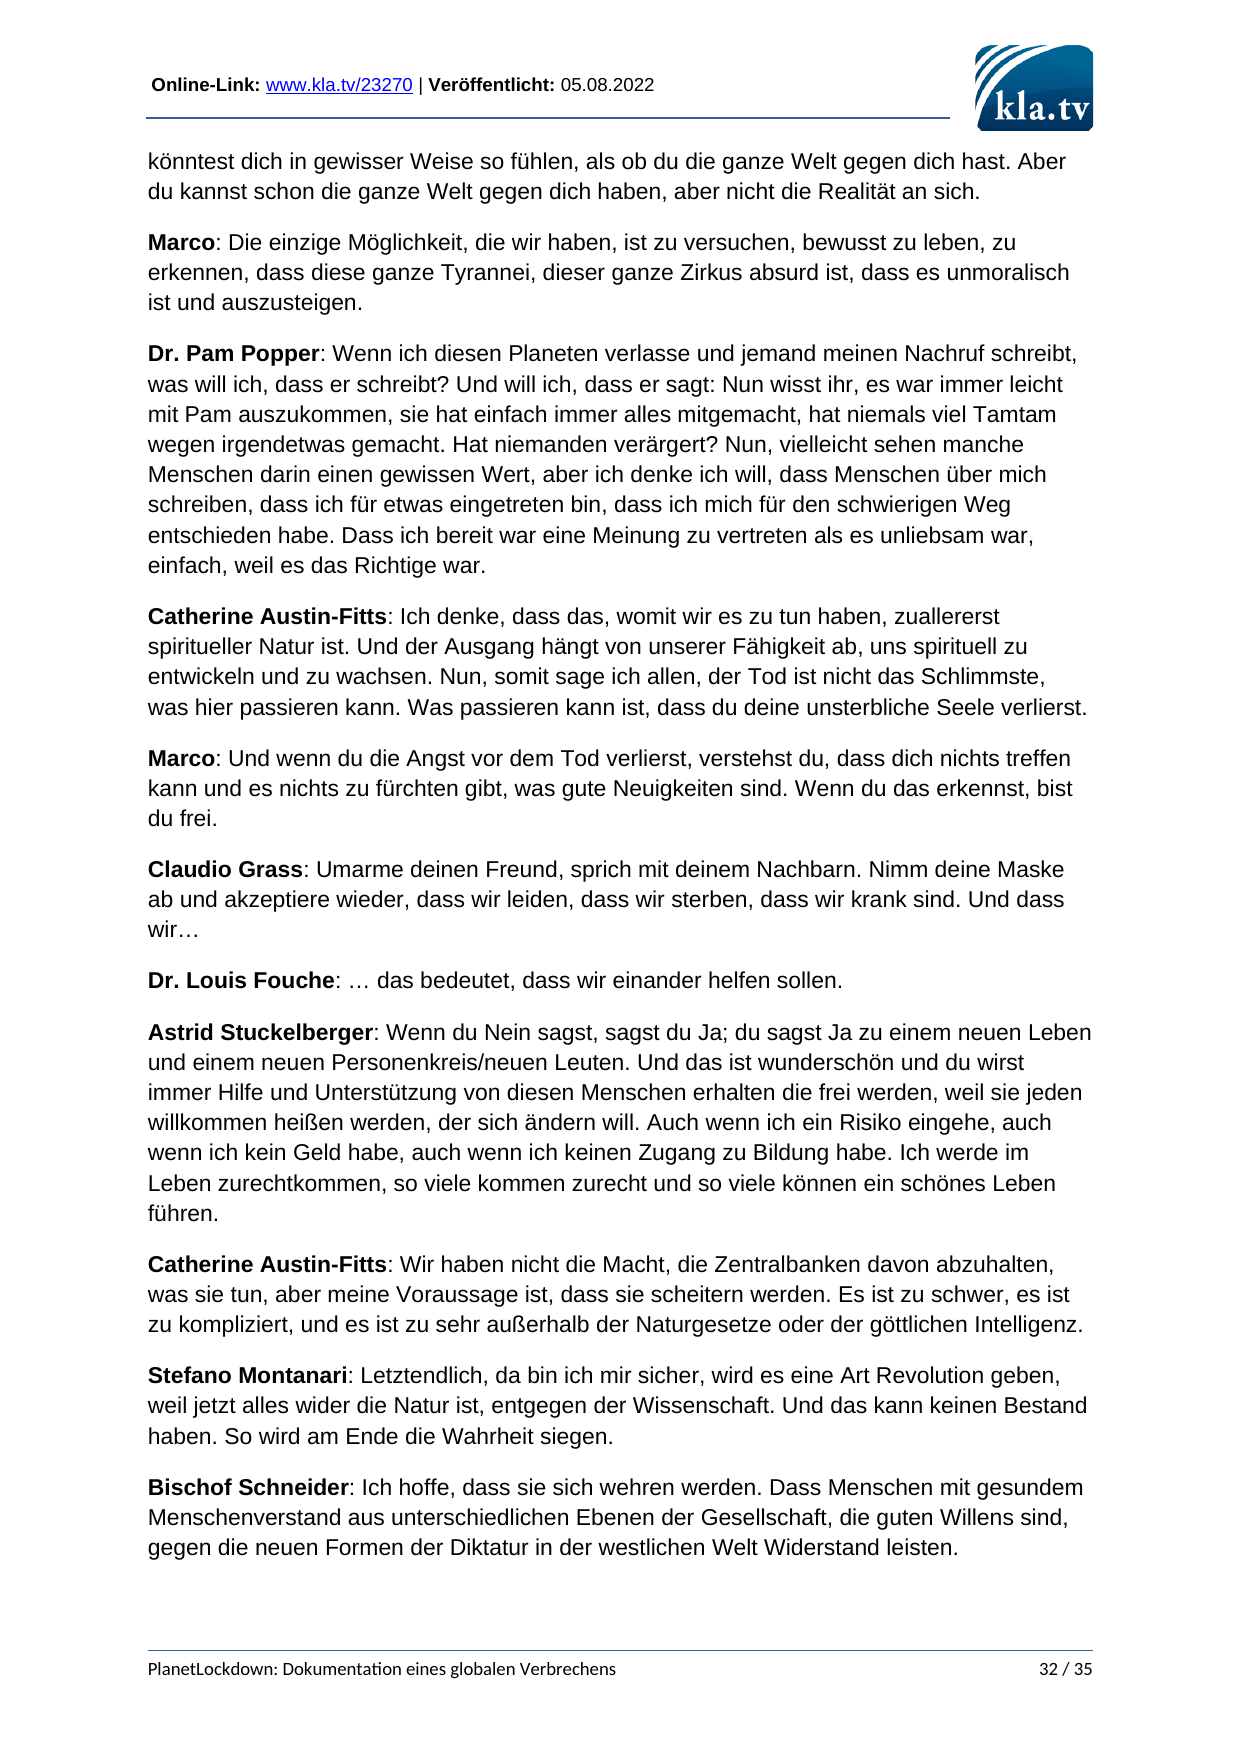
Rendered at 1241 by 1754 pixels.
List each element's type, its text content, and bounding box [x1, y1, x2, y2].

text Stefano Montanari: Letztendlich, da bin ich mir sicher, wird es eine Art Revolution geben, weil jetzt alles wider die Natur ist, entgegen der Wissenschaft. Und das kann keinen Bestand haben. So wird am Ende die Wahrheit siegen. [148, 1362, 1093, 1449]
picture [1084, 45, 1093, 51]
text Catherine Austin-Fitts: Ich denke, dass das, womit wir es zu tun haben, zuallererst spiritueller Natur ist. Und der Ausgang hängt von unserer Fähigkeit ab, uns spirituell zu entwickeln und zu wachsen. Nun, somit sage ich allen, der Tod ist nicht das Schlimmste, was hier passieren kann. Was passieren kann ist, dass du deine unsterbliche Seele verlierst. [148, 603, 1093, 720]
text Dr. Pam Popper: Wenn ich diesen Planeten verlasse und jemand meinen Nachruf schreibt, was will ich, dass er schreibt? Und will ich, dass er sagt: Nun wisst ihr, es war immer leicht mit Pam auszukommen, sie hat einfach immer alles mitgemacht, hat niemals viel Tamtam wegen irgendetwas gemacht. Hat niemanden verärgert? Nun, vielleicht sehen manche Menschen darin einen gewissen Wert, aber ich denke ich will, dass Menschen über mich schreiben, dass ich für etwas eingetreten bin, dass ich mich für den schwierigen Weg entschieden habe. Dass ich bereit war eine Meinung zu vertreten als es unliebsam war, einfach, weil es das Richtige war. [148, 340, 1093, 578]
text Catherine Austin-Fitts: Wir haben nicht die Macht, die Zentralbanken davon abzuhalten, was sie tun, aber meine Voraussage ist, dass sie scheitern werden. Es ist zu schwer, es ist zu kompliziert, und es ist zu sehr außerhalb der Naturgesetze oder der göttlichen Intelligenz. [148, 1251, 1093, 1337]
text Bischof Schneider: Ich hoffe, dass sie sich wehren werden. Dass Menschen mit gesundem Menschenverstand aus unterschiedlichen Ebenen der Gesellschaft, die guten Willens sind, gegen die neuen Formen der Diktatur in der westlichen Welt Widerstand leisten. [148, 1474, 1093, 1560]
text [148, 148, 1093, 204]
text Dr. Louis Fouche: … das bedeutet, dass wir einander helfen sollen. [148, 967, 1093, 994]
text Astrid Stuckelberger: Wenn du Nein sagst, sagst du Ja; du sagst Ja zu einem neuen Leben und einem neuen Personenkreis/neuen Leuten. Und das ist wunderschön und du wirst immer Hilfe und Unterstützung von diesen Menschen erhalten die frei werden, weil sie jeden willkommen heißen werden, der sich ändern will. Auch wenn ich ein Risiko eingehe, auch wenn ich kein Geld habe, auch wenn ich keinen Zugang zu Bildung habe. Ich werde im Leben zurechtkommen, so viele kommen zurecht und so viele können ein schönes Leben führen. [148, 1018, 1093, 1226]
text Marco: Die einzige Möglichkeit, die wir haben, ist zu versuchen, bewusst zu leben, zu erkennen, dass diese ganze Tyrannei, dieser ganze Zirkus absurd ist, dass es unmoralisch ist und auszusteigen. [148, 229, 1093, 316]
picture [974, 45, 1093, 130]
text Marco: Und wenn du die Angst vor dem Tod verlierst, verstehst du, dass dich nichts treffen kann und es nichts zu fürchten gibt, was gute Neuigkeiten sind. Wenn du das erkennst, bist du frei. [148, 744, 1093, 831]
text Claudio Grass: Umarme deinen Freund, sprich mit deinem Nachbarn. Nimm deine Maske ab und akzeptiere wieder, dass wir leiden, dass wir sterben, dass wir krank sind. Und dass wir… [148, 856, 1093, 943]
